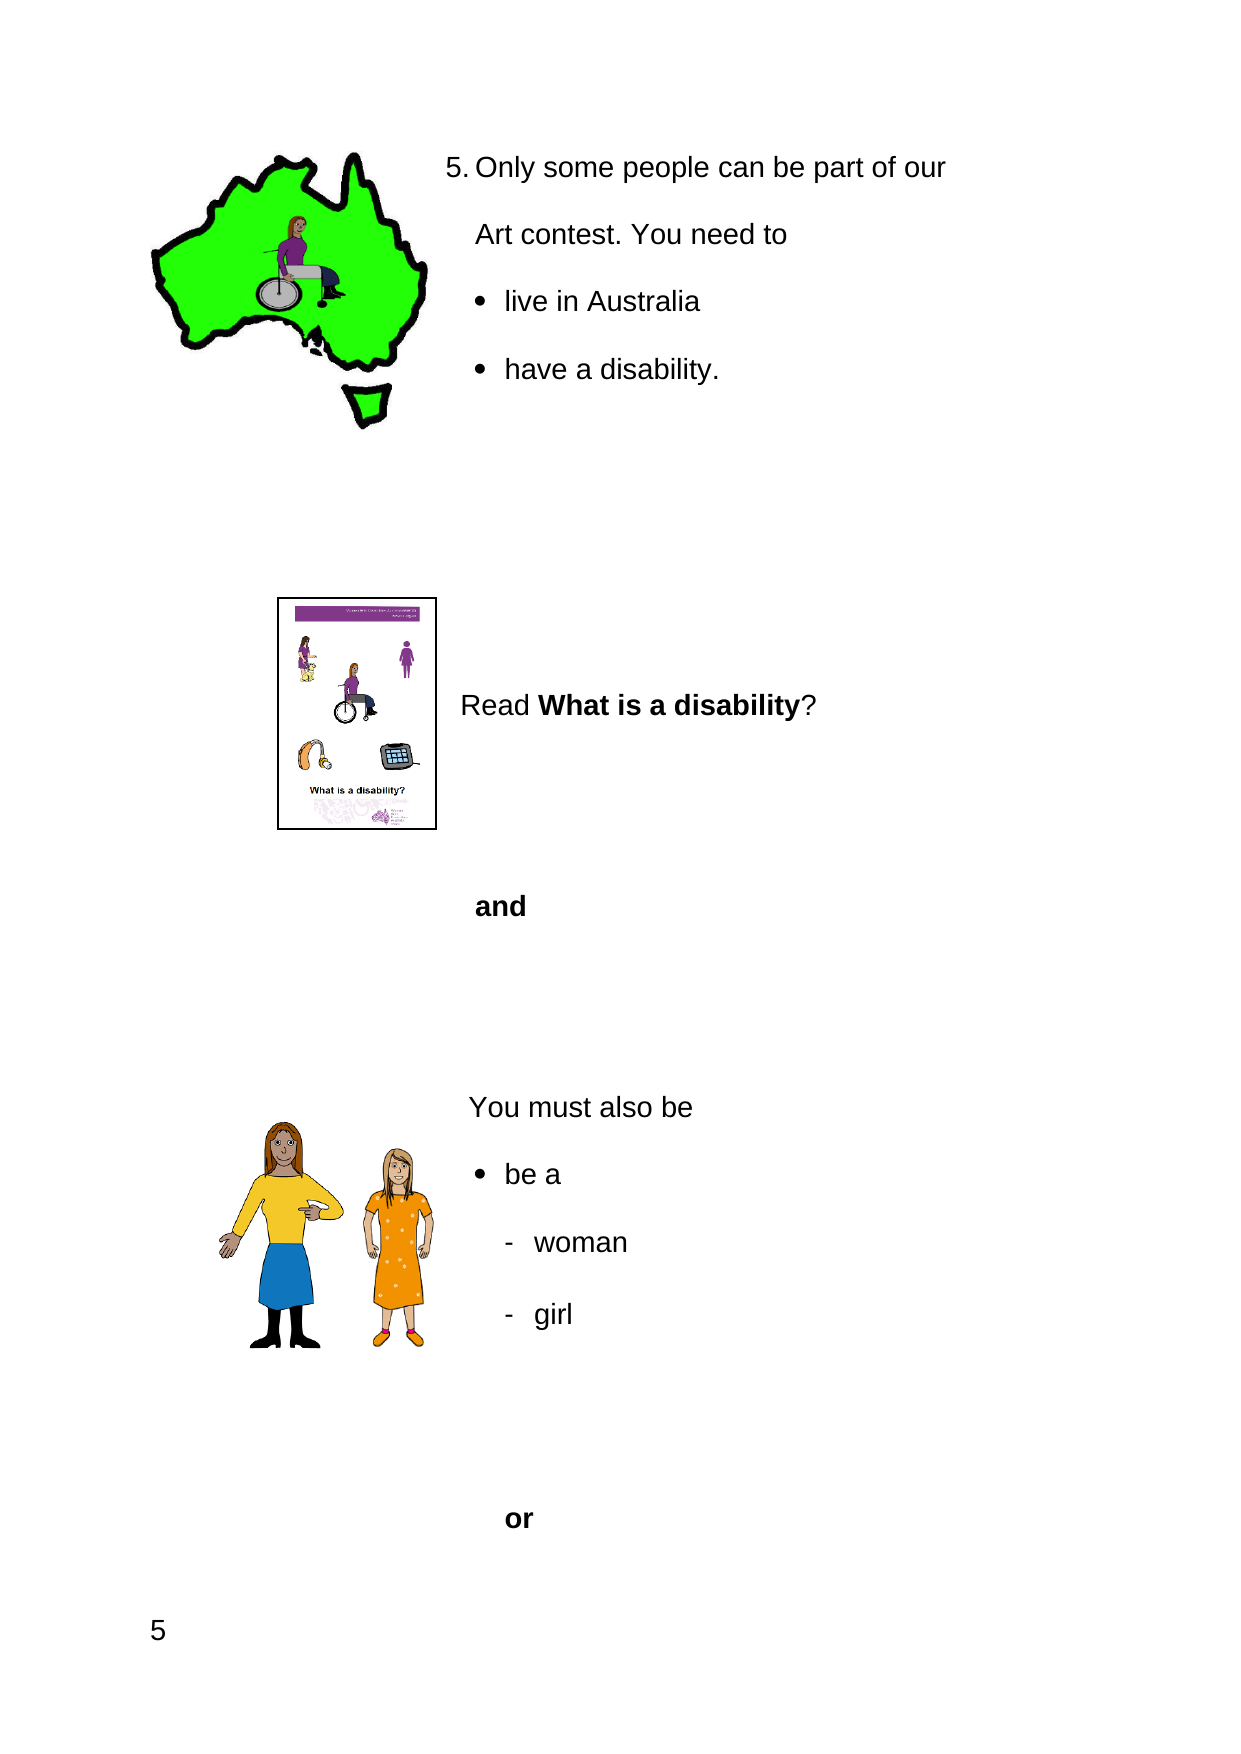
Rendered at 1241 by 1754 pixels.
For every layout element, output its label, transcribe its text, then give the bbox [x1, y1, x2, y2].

picture [359, 1146, 436, 1353]
list live in Australia [475, 284, 1090, 318]
picture [140, 150, 436, 432]
picture [217, 1116, 346, 1353]
list or [468, 1501, 1090, 1535]
list Only some people can be part of our [445, 150, 1090, 183]
picture [292, 601, 428, 826]
list girl [504, 1296, 1090, 1331]
list Art contest. You need to [475, 217, 1090, 251]
list You must also be [468, 1090, 1090, 1123]
list Read What is a disability? [460, 687, 1090, 721]
list have a disability. [475, 352, 1090, 385]
list and [475, 889, 1090, 922]
list be a [475, 1157, 1090, 1191]
list woman [504, 1224, 1090, 1260]
